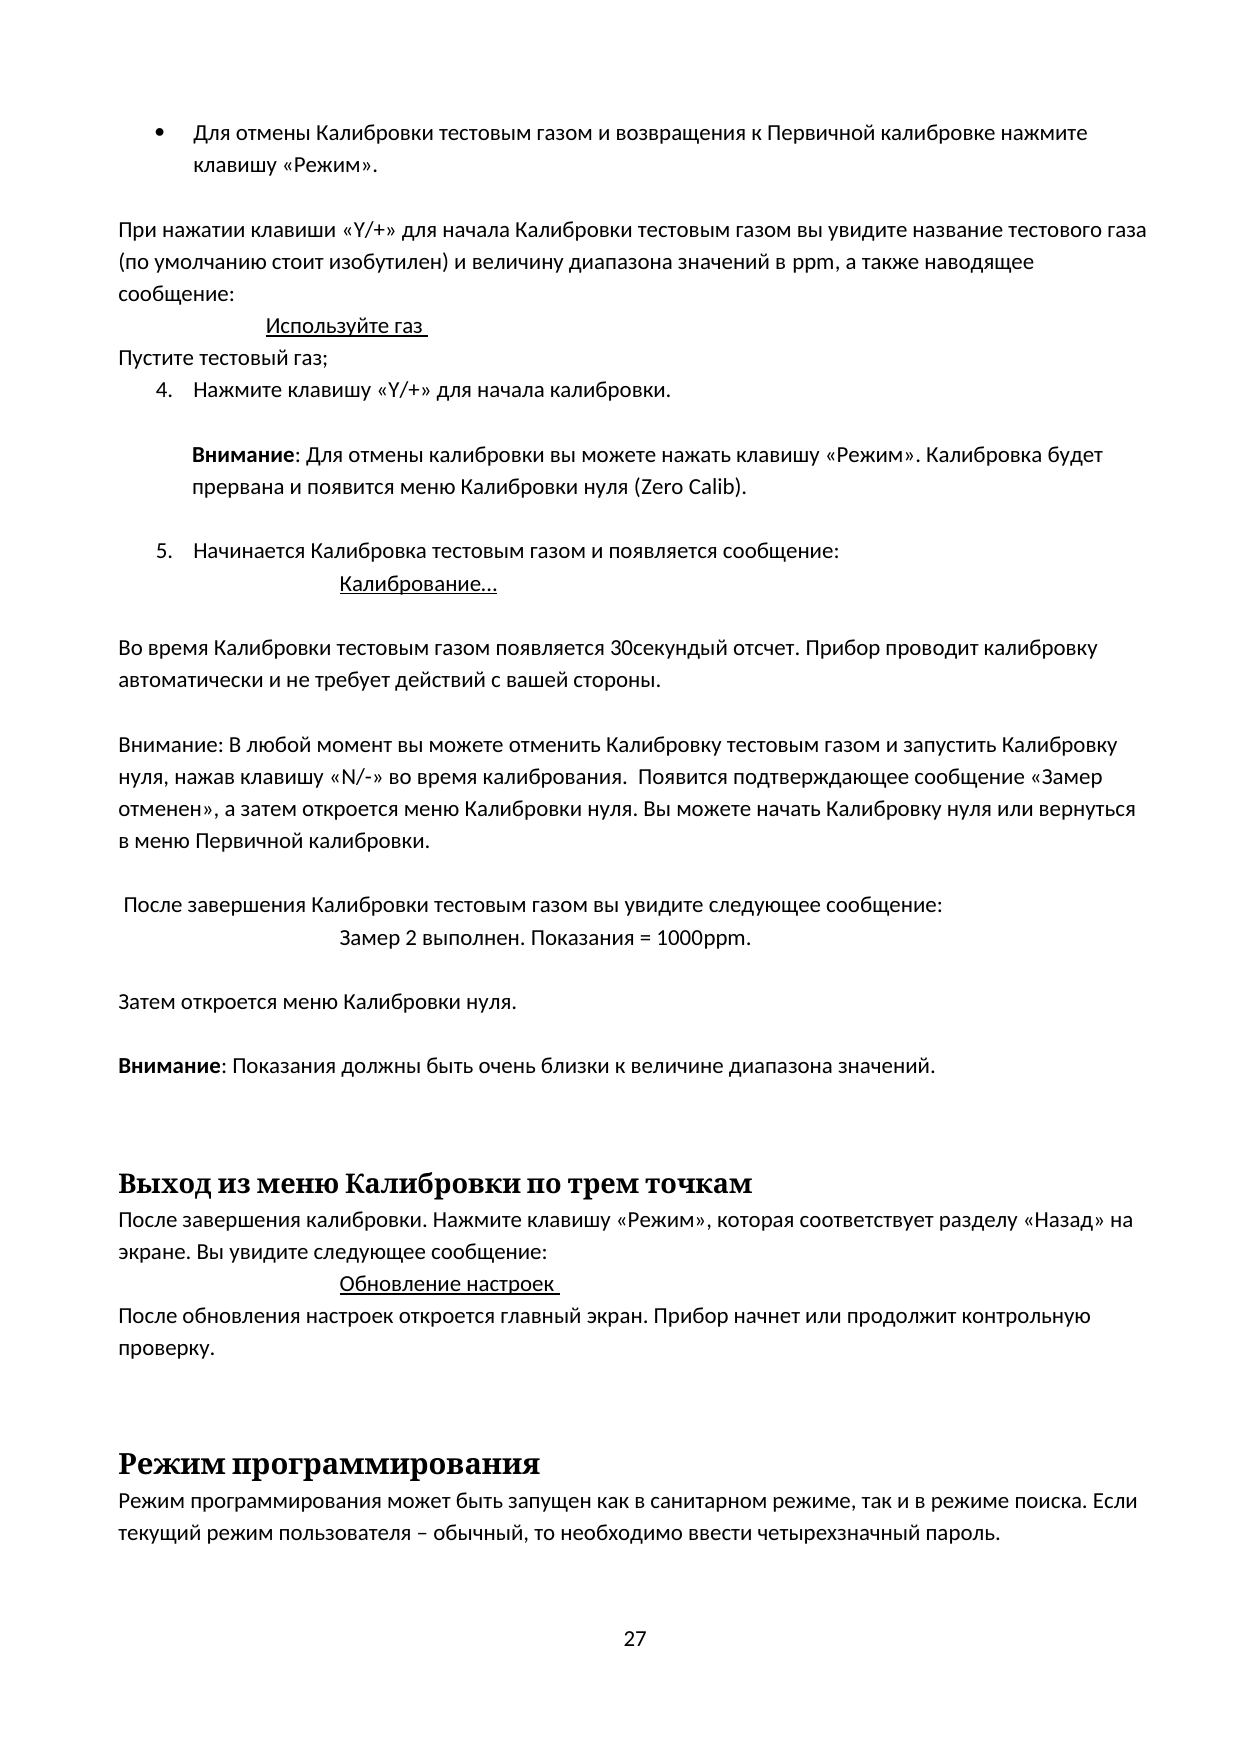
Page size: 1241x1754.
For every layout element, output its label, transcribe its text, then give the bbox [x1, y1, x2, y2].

list Для отмены Калибровки тестовым газом и возвращения к Первичной калибровке нажмите клавишу «Режим». [156, 118, 1152, 178]
text Во время Калибровки тестовым газом появляется 30секундый отсчет. Прибор проводит калибровку автоматически и не требует действий с вашей стороны. [118, 633, 1152, 693]
list Калибрование… [339, 569, 1152, 597]
list Нажмите клавишу «Y/+» для начала калибровки. [156, 376, 1152, 404]
text Обновление настроек [118, 1269, 1152, 1297]
text После завершения Калибровки тестовым газом вы увидите следующее сообщение: [118, 891, 1152, 919]
text Внимание: Показания должны быть очень близки к величине диапазона значений. [118, 1052, 1152, 1079]
list Начинается Калибровка тестовым газом и появляется сообщение: [156, 537, 1152, 564]
subtitle Режим программирования [118, 1448, 1152, 1481]
text Замер 2 выполнен. Показания = 1000ppm. [118, 923, 1152, 951]
text Внимание: Для отмены калибровки вы можете нажать клавишу «Режим». Калибровка будет прервана и появится меню Калибровки нуля (Zero Calib). [192, 440, 1152, 500]
text Пустите тестовый газ; [118, 343, 1152, 371]
text После завершения калибровки. Нажмите клавишу «Режим», которая соответствует разделу «Назад» на экране. Вы увидите следующее сообщение: [118, 1205, 1152, 1265]
subtitle Выход из меню Калибровки по трем точкам [118, 1169, 1152, 1200]
text Затем откроется меню Калибровки нуля. [118, 987, 1152, 1015]
text Режим программирования может быть запущен как в санитарном режиме, так и в режиме поиска. Если текущий режим пользователя – обычный, то необходимо ввести четырехзначный пароль. [118, 1486, 1152, 1547]
text После обновления настроек откроется главный экран. Прибор начнет или продолжит контрольную проверку. [118, 1301, 1152, 1361]
text При нажатии клавиши «Y/+» для начала Калибровки тестовым газом вы увидите название тестового газа (по умолчанию стоит изобутилен) и величину диапазона значений в ppm, а также наводящее сообщение: [118, 215, 1152, 307]
text Используйте газ [118, 311, 1152, 339]
text Внимание: В любой момент вы можете отменить Калибровку тестовым газом и запустить Калибровку нуля, нажав клавишу «N/-» во время калибрования. Появится подтверждающее сообщение «Замер отменен», а затем откроется меню Калибровки нуля. Вы можете начать Калибровку нуля или вернуться в меню Первичной калибровки. [118, 730, 1152, 854]
